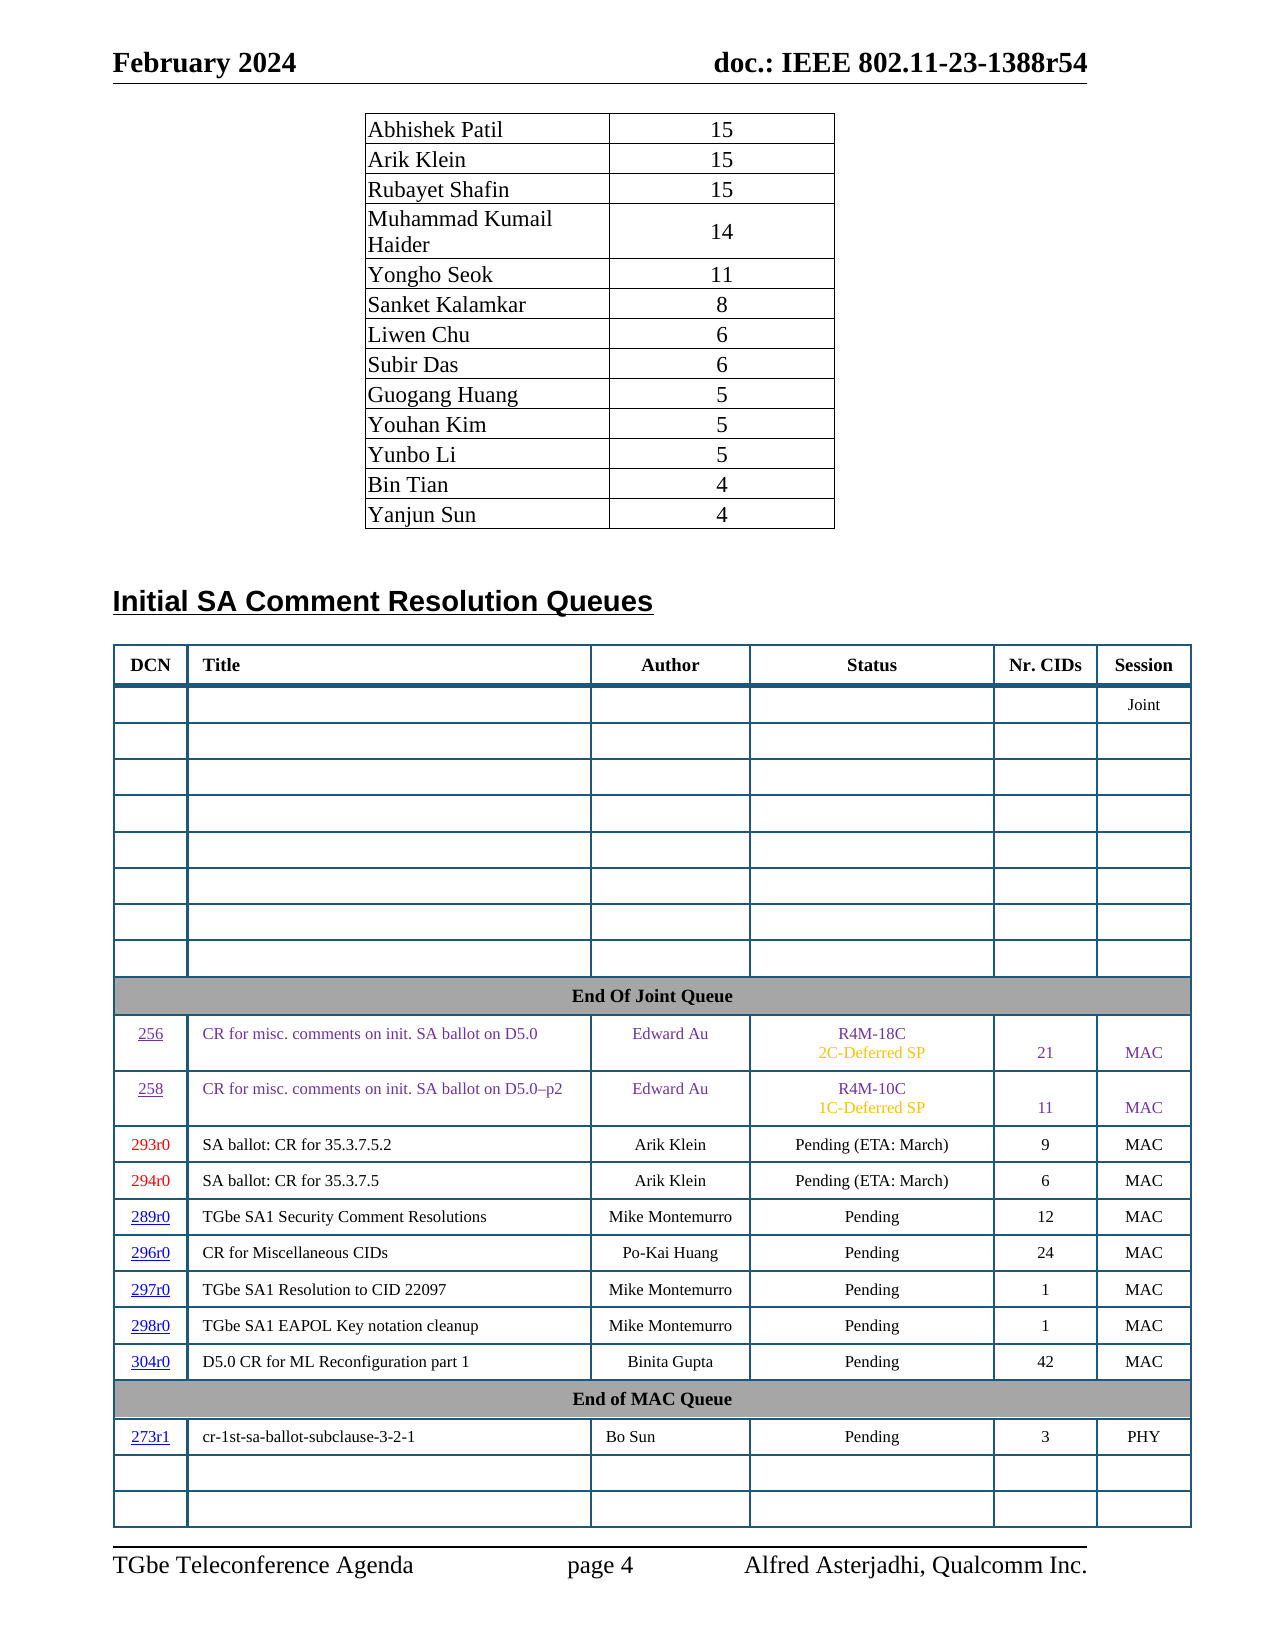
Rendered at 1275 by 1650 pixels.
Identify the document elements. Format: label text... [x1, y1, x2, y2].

table_header Session [1098, 646, 1190, 683]
table_cell [115, 1492, 186, 1526]
table_cell 5 [610, 409, 834, 438]
table_cell [1098, 833, 1190, 867]
table_cell 5 [610, 379, 834, 408]
table_cell [115, 760, 186, 794]
table_cell [1098, 1492, 1190, 1526]
table_cell [751, 796, 993, 831]
table_cell MAC [1098, 1308, 1190, 1342]
table_cell [115, 833, 186, 867]
table_cell 298r0 [115, 1308, 186, 1342]
table_cell 297r0 [115, 1272, 186, 1306]
table_cell End Of Joint Queue [115, 978, 1190, 1014]
table_cell 304r0 [115, 1345, 186, 1379]
table_cell [995, 760, 1096, 794]
table_cell TGbe SA1 Security Comment Resolutions [189, 1200, 590, 1234]
table_cell 256 [115, 1016, 186, 1069]
table_cell MAC [1098, 1127, 1190, 1161]
table_cell 289r0 [115, 1200, 186, 1234]
table_cell Sanket Kalamkar [366, 289, 609, 318]
table_cell [189, 833, 590, 867]
table_cell Arik Klein [366, 144, 609, 172]
table_cell [1098, 760, 1190, 794]
table_cell Yunbo Li [366, 439, 609, 468]
table_cell [592, 796, 749, 831]
table_cell SA ballot: CR for 35.3.7.5.2 [189, 1127, 590, 1161]
table_cell [592, 1456, 749, 1490]
table_cell 11 [610, 259, 834, 288]
table_cell [115, 796, 186, 831]
table_cell TGbe SA1 Resolution to CID 22097 [189, 1272, 590, 1306]
table_cell [751, 1456, 993, 1490]
table_cell [1098, 869, 1190, 903]
table_cell MAC [1098, 1072, 1190, 1125]
table_cell Arik Klein [592, 1127, 749, 1161]
table_cell 294r0 [115, 1163, 186, 1197]
table_cell Arik Klein [592, 1163, 749, 1197]
table_cell PHY [1098, 1420, 1190, 1454]
table_cell [995, 905, 1096, 939]
table_cell Youhan Kim [366, 409, 609, 438]
table_cell End of MAC Queue [115, 1381, 1190, 1417]
table_cell Pending [751, 1420, 993, 1454]
table_cell 296r0 [115, 1236, 186, 1270]
table_cell 15 [610, 114, 834, 142]
table_cell D5.0 CR for ML Reconfiguration part 1 [189, 1345, 590, 1379]
table_cell [592, 760, 749, 794]
table_cell Pending [751, 1200, 993, 1234]
table_cell [995, 724, 1096, 758]
table_cell [592, 724, 749, 758]
table_cell [189, 796, 590, 831]
table_cell [995, 833, 1096, 867]
table_cell Po-Kai Huang [592, 1236, 749, 1270]
table_cell [1098, 724, 1190, 758]
table_cell [995, 688, 1096, 722]
table_cell 15 [610, 144, 834, 172]
table_cell 1 [995, 1272, 1096, 1306]
table_cell 6 [610, 349, 834, 378]
table_cell Pending [751, 1236, 993, 1270]
table_cell [995, 796, 1096, 831]
table_cell 15 [610, 174, 834, 202]
table_cell [751, 905, 993, 939]
table_cell [1098, 1456, 1190, 1490]
table_cell [995, 941, 1096, 976]
table_cell 11 [995, 1072, 1096, 1125]
table_cell 293r0 [115, 1127, 186, 1161]
table_cell Pending [751, 1308, 993, 1342]
table_cell 42 [995, 1345, 1096, 1379]
table_cell [189, 1492, 590, 1526]
table_cell 9 [995, 1127, 1096, 1161]
table_header DCN [115, 646, 186, 683]
table_cell [751, 833, 993, 867]
table_cell 8 [610, 289, 834, 318]
table_cell [189, 941, 590, 976]
table_cell [1098, 905, 1190, 939]
table_cell [751, 869, 993, 903]
table_cell MAC [1098, 1236, 1190, 1270]
table_cell [115, 1456, 186, 1490]
table_cell MAC [1098, 1200, 1190, 1234]
table_cell 273r1 [115, 1420, 186, 1454]
table_header Status [751, 646, 993, 683]
table_cell Liwen Chu [366, 319, 609, 348]
table_cell cr-1st-sa-ballot-subclause-3-2-1 [189, 1420, 590, 1454]
table_cell Binita Gupta [592, 1345, 749, 1379]
table_cell [751, 941, 993, 976]
table_cell R4M-10C 1C-Deferred SP [751, 1072, 993, 1125]
table_cell 24 [995, 1236, 1096, 1270]
table_cell TGbe SA1 EAPOL Key notation cleanup [189, 1308, 590, 1342]
table_cell [189, 760, 590, 794]
table_cell Pending [751, 1272, 993, 1306]
table_cell MAC [1098, 1345, 1190, 1379]
table_cell 258 [115, 1072, 186, 1125]
table_cell [592, 941, 749, 976]
table_cell CR for misc. comments on init. SA ballot on D5.0–p2 [189, 1072, 590, 1125]
table_cell [751, 724, 993, 758]
table_cell 21 [995, 1016, 1096, 1069]
table_cell Mike Montemurro [592, 1308, 749, 1342]
table_cell [751, 1492, 993, 1526]
table_cell [115, 724, 186, 758]
table_cell [995, 869, 1096, 903]
table_cell 6 [610, 319, 834, 348]
table_cell MAC [1098, 1016, 1190, 1069]
table_cell MAC [1098, 1163, 1190, 1197]
table_cell Yongho Seok [366, 259, 609, 288]
table_cell Mike Montemurro [592, 1272, 749, 1306]
table_cell MAC [1098, 1272, 1190, 1306]
table_cell Guogang Huang [366, 379, 609, 408]
table_cell [1098, 796, 1190, 831]
table_cell Abhishek Patil [366, 114, 609, 142]
table_cell Edward Au [592, 1016, 749, 1069]
table_cell [189, 688, 590, 722]
table_cell [592, 833, 749, 867]
table_cell [189, 724, 590, 758]
table_cell [189, 1456, 590, 1490]
table_cell [592, 1492, 749, 1526]
table_cell Edward Au [592, 1072, 749, 1125]
table_cell Pending [751, 1345, 993, 1379]
table_cell Joint [1098, 688, 1190, 722]
table_cell [592, 905, 749, 939]
table_cell R4M-18C 2C-Deferred SP [751, 1016, 993, 1069]
table_cell Bin Tian [366, 469, 609, 498]
table_cell 4 [610, 499, 834, 528]
table_cell [751, 688, 993, 722]
table_header Author [592, 646, 749, 683]
table_cell Muhammad Kumail Haider [366, 204, 609, 258]
table_header Nr. CIDs [995, 646, 1096, 683]
table_cell 6 [995, 1163, 1096, 1197]
table_cell 12 [995, 1200, 1096, 1234]
table_cell 4 [610, 469, 834, 498]
table_cell CR for misc. comments on init. SA ballot on D5.0 [189, 1016, 590, 1069]
table_cell Pending (ETA: March) [751, 1127, 993, 1161]
table_cell [189, 905, 590, 939]
table_cell SA ballot: CR for 35.3.7.5 [189, 1163, 590, 1197]
table_cell [995, 1456, 1096, 1490]
subtitle Initial SA Comment Resolution Queues [112, 584, 1087, 618]
table_cell [592, 688, 749, 722]
table_cell 5 [610, 439, 834, 468]
table_cell Bo Sun [592, 1420, 749, 1454]
table_cell CR for Miscellaneous CIDs [189, 1236, 590, 1270]
table_cell Yanjun Sun [366, 499, 609, 528]
table_cell [995, 1492, 1096, 1526]
table_cell [115, 941, 186, 976]
table_cell 3 [995, 1420, 1096, 1454]
table_cell 1 [995, 1308, 1096, 1342]
table_cell [115, 869, 186, 903]
table_cell [115, 688, 186, 722]
table_cell Subir Das [366, 349, 609, 378]
table_cell [115, 905, 186, 939]
table_cell [1098, 941, 1190, 976]
table_cell Rubayet Shafin [366, 174, 609, 202]
table_cell [189, 869, 590, 903]
table_cell Mike Montemurro [592, 1200, 749, 1234]
table_header Title [189, 646, 590, 683]
table_cell [751, 760, 993, 794]
table_cell 14 [610, 204, 834, 258]
table_cell [592, 869, 749, 903]
table_cell Pending (ETA: March) [751, 1163, 993, 1197]
